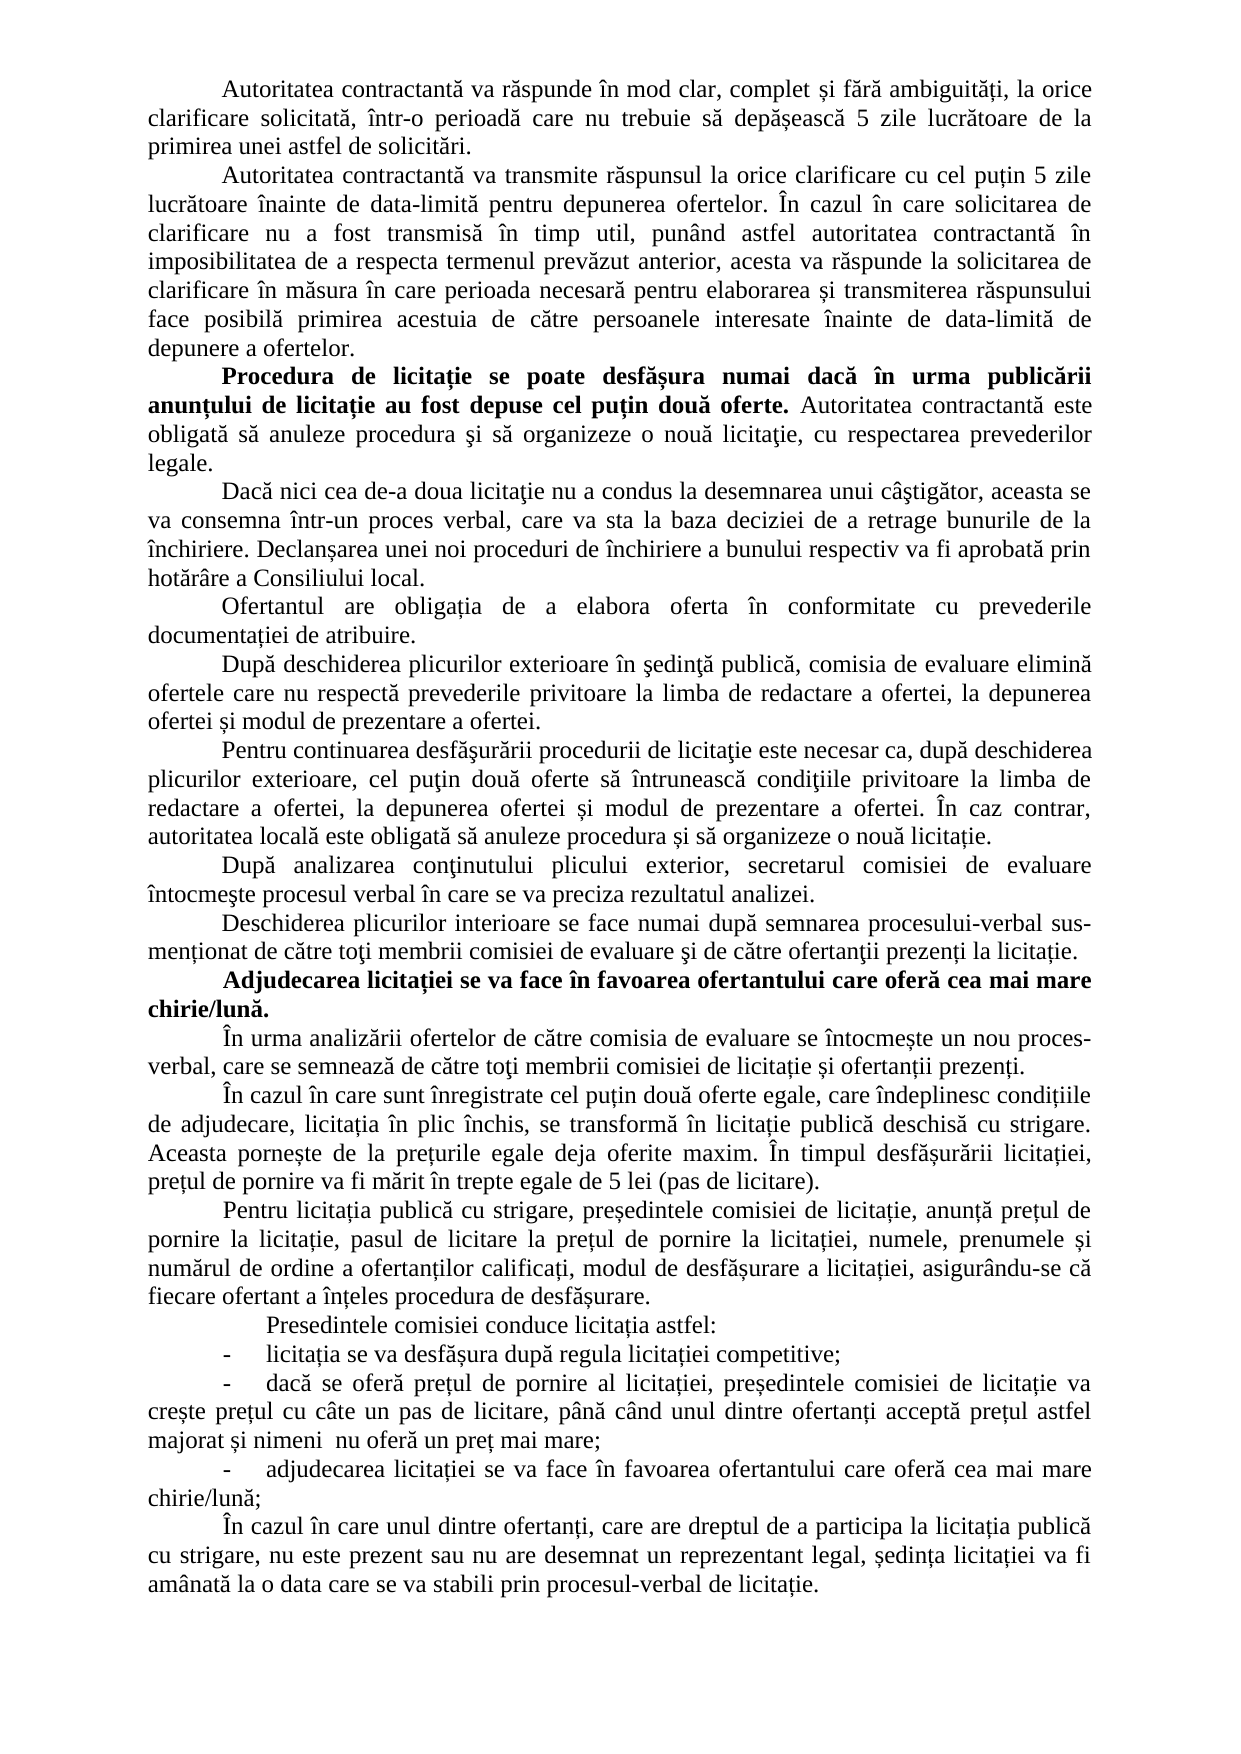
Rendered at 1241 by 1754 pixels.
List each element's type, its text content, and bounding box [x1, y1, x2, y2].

text - licitația se va desfășura după regula licitației competitive; [148, 1339, 1093, 1368]
text În cazul în care sunt înregistrate cel puțin două oferte egale, care îndeplinesc condițiile de adjudecare, licitația în plic închis, se transformă în licitație publică deschisă cu strigare. Aceasta pornește de la prețurile egale deja oferite maxim. În timpul desfășurării licitației, prețul de pornire va fi mărit în trepte egale de 5 lei (pas de licitare). [148, 1080, 1093, 1195]
text Pentru continuarea desfăşurării procedurii de licitaţie este necesar ca, după deschiderea plicurilor exterioare, cel puţin două oferte să întrunească condiţiile privitoare la limba de redactare a ofertei, la depunerea ofertei și modul de prezentare a ofertei. În caz contrar, autoritatea locală este obligată să anuleze procedura și să organizeze o nouă licitație. [148, 735, 1093, 850]
text - adjudecarea licitației se va face în favoarea ofertantului care oferă cea mai mare chirie/lună; [148, 1454, 1093, 1511]
text Deschiderea plicurilor interioare se face numai după semnarea procesului-verbal sus-menționat de către toţi membrii comisiei de evaluare şi de către ofertanţii prezenți la licitație. [148, 908, 1093, 965]
text Adjudecarea licitației se va face în favoarea ofertantului care oferă cea mai mare chirie/lună. [148, 965, 1093, 1023]
text Pentru licitația publică cu strigare, președintele comisiei de licitație, anunță prețul de pornire la licitație, pasul de licitare la prețul de pornire la licitației, numele, prenumele și numărul de ordine a ofertanților calificați, modul de desfășurare a licitației, asigurându-se că fiecare ofertant a înțeles procedura de desfășurare. [148, 1195, 1093, 1310]
text Autoritatea contractantă va răspunde în mod clar, complet și fără ambiguități, la orice clarificare solicitată, într-o perioadă care nu trebuie să depășească 5 zile lucrătoare de la primirea unei astfel de solicitări. [148, 74, 1093, 160]
text Autoritatea contractantă va transmite răspunsul la orice clarificare cu cel puțin 5 zile lucrătoare înainte de data-limită pentru depunerea ofertelor. În cazul în care solicitarea de clarificare nu a fost transmisă în timp util, punând astfel autoritatea contractantă în imposibilitatea de a respecta termenul prevăzut anterior, acesta va răspunde la solicitarea de clarificare în măsura în care perioada necesară pentru elaborarea și transmiterea răspunsului face posibilă primirea acestuia de către persoanele interesate înainte de data-limită de depunere a ofertelor. [148, 160, 1093, 361]
text După analizarea conţinutului plicului exterior, secretarul comisiei de evaluare întocmeşte procesul verbal în care se va preciza rezultatul analizei. [148, 850, 1093, 908]
text Ofertantul are obligația de a elabora oferta în conformitate cu prevederile documentației de atribuire. [148, 591, 1093, 649]
text În cazul în care unul dintre ofertanți, care are dreptul de a participa la licitația publică cu strigare, nu este prezent sau nu are desemnat un reprezentant legal, ședința licitației va fi amânată la o data care se va stabili prin procesul-verbal de licitație. [148, 1511, 1093, 1598]
text După deschiderea plicurilor exterioare în şedinţă publică, comisia de evaluare elimină ofertele care nu respectă prevederile privitoare la limba de redactare a ofertei, la depunerea ofertei și modul de prezentare a ofertei. [148, 649, 1093, 735]
text Dacă nici cea de-a doua licitaţie nu a condus la desemnarea unui câştigător, aceasta se va consemna într-un proces verbal, care va sta la baza deciziei de a retrage bunurile de la închiriere. Declanșarea unei noi proceduri de închiriere a bunului respectiv va fi aprobată prin hotărâre a Consiliului local. [148, 476, 1093, 591]
text Procedura de licitație se poate desfășura numai dacă în urma publicării anunțului de licitație au fost depuse cel puțin două oferte. Autoritatea contractantă este obligată să anuleze procedura şi să organizeze o nouă licitaţie, cu respectarea prevederilor legale. [148, 361, 1093, 476]
text Presedintele comisiei conduce licitația astfel: [148, 1310, 1093, 1339]
text - dacă se oferă prețul de pornire al licitației, președintele comisiei de licitație va crește prețul cu câte un pas de licitare, până când unul dintre ofertanți acceptă prețul astfel majorat și nimeni nu oferă un preț mai mare; [148, 1368, 1093, 1454]
text În urma analizării ofertelor de către comisia de evaluare se întocmește un nou proces-verbal, care se semnează de către toţi membrii comisiei de licitație și ofertanții prezenți. [148, 1023, 1093, 1080]
